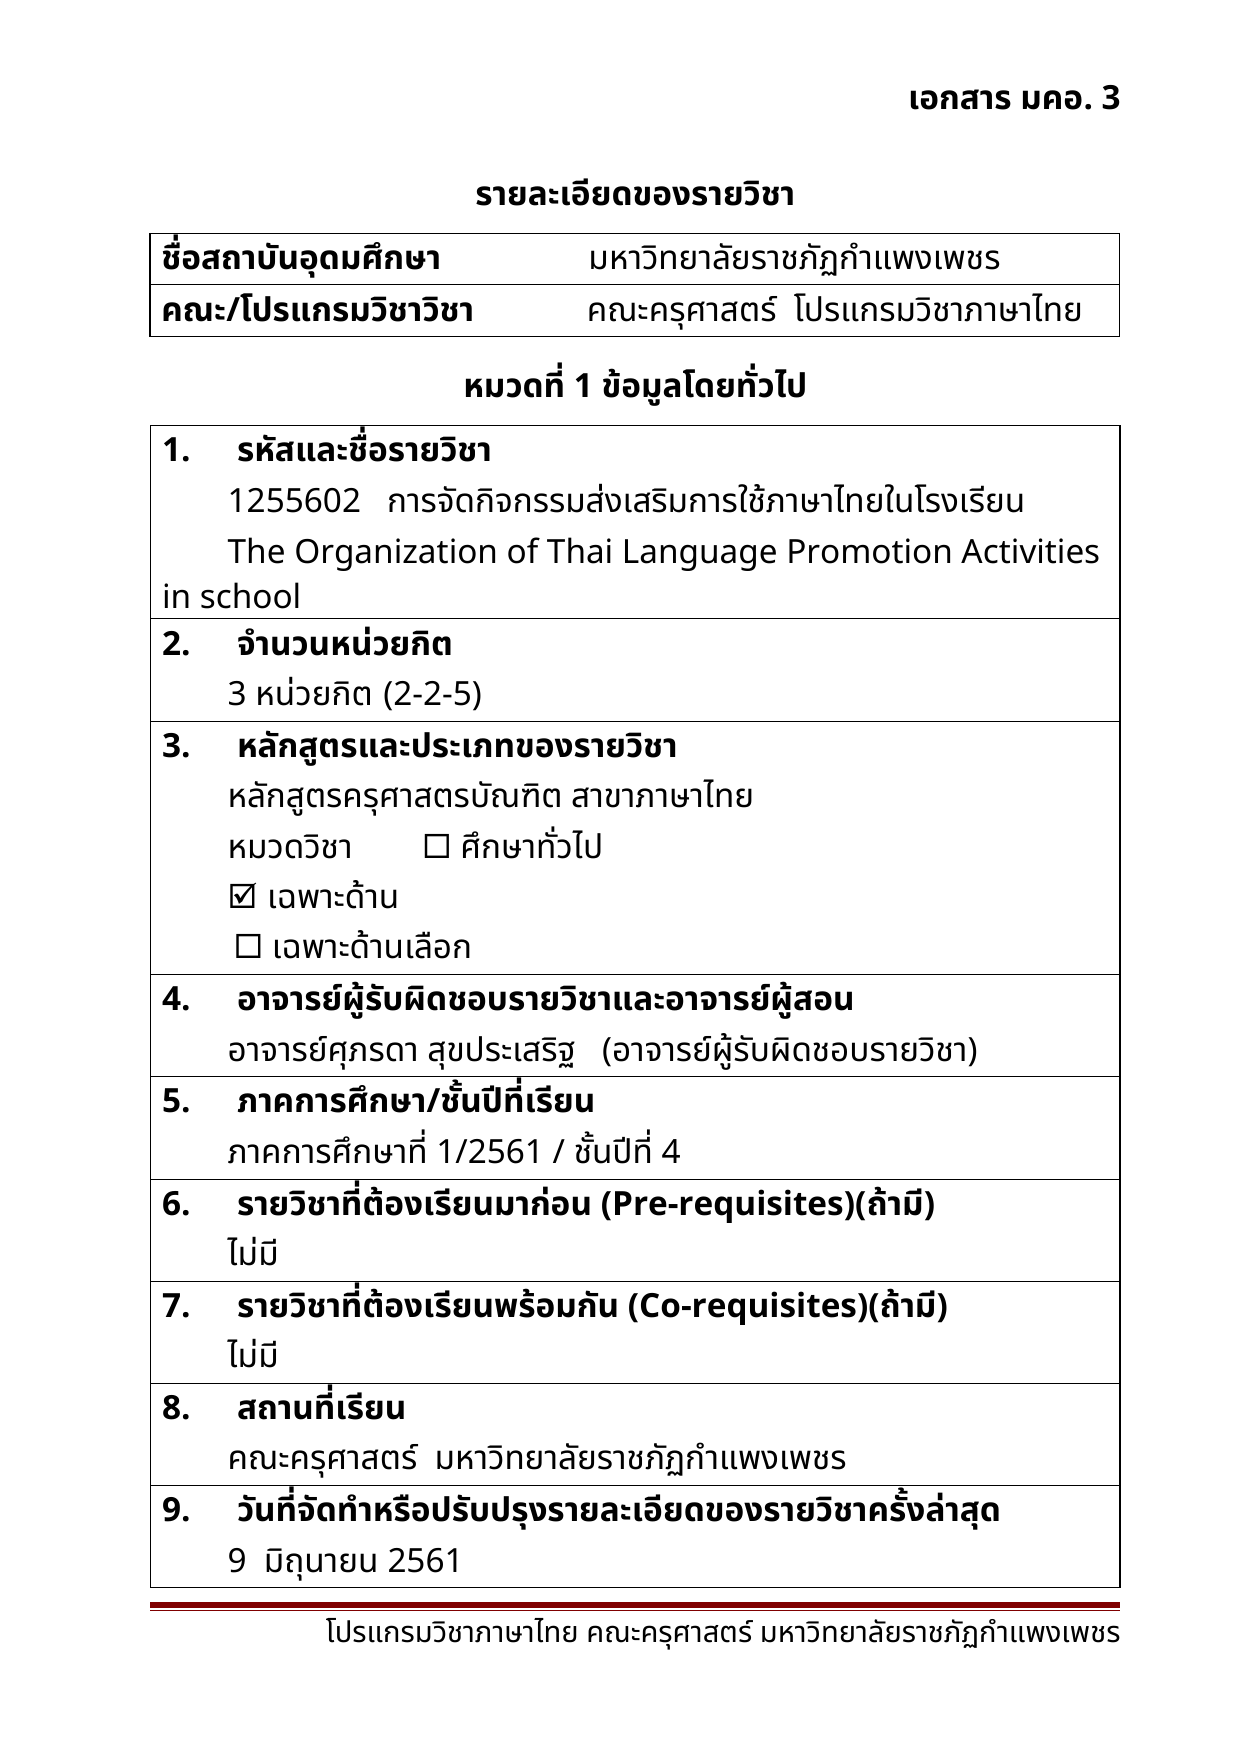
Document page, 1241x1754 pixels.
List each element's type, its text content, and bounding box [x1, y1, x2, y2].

table_header รหัสและชื่อรายวิชา 1255602 การจัดกิจกรรมส่งเสริมการใช้ภาษาไทยในโรงเรียน The Organization of Thai Language Promotion Activities in school [151, 426, 1119, 618]
table_cell สถานที่เรียน คณะครุศาสตร์ มหาวิทยาลัยราชภัฏกำแพงเพชร [151, 1384, 1119, 1485]
table_cell รายวิชาที่ต้องเรียนพร้อมกัน (Co-requisites)(ถ้ามี) ไม่มี [151, 1282, 1119, 1383]
table_cell ภาคการศึกษา/ชั้นปีที่เรียน ภาคการศึกษาที่ 1/2561 / ชั้นปีที่ 4 [151, 1077, 1119, 1178]
table_cell คณะ/โปรแกรมวิชาวิชา คณะครุศาสตร์ โปรแกรมวิชาภาษาไทย [151, 285, 1119, 336]
text รายละเอียดของรายวิชา [150, 170, 1120, 220]
table_cell รายวิชาที่ต้องเรียนมาก่อน (Pre-requisites)(ถ้ามี) ไม่มี [151, 1180, 1119, 1281]
table_cell จำนวนหน่วยกิต 3 หน่วยกิต (2-2-5) [151, 619, 1119, 721]
text หมวดที่ 1 ข้อมูลโดยทั่วไป [150, 362, 1120, 413]
table_cell อาจารย์ผู้รับผิดชอบรายวิชาและอาจารย์ผู้สอน อาจารย์ศุภรดา สุขประเสริฐ (อาจารย์ผู้รับผิดชอบรายวิชา) [151, 975, 1119, 1076]
table_cell หลักสูตรและประเภทของรายวิชา หลักสูตรครุศาสตรบัณฑิต สาขาภาษาไทย หมวดวิชา ศึกษาทั่วไป เฉพาะด้าน เฉพาะด้านเลือก [151, 722, 1119, 974]
table_cell วันที่จัดทำหรือปรับปรุงรายละเอียดของรายวิชาครั้งล่าสุด 9 มิถุนายน 2561 [151, 1486, 1119, 1587]
table_header ชื่อสถาบันอุดมศึกษา มหาวิทยาลัยราชภัฏกำแพงเพชร [151, 234, 1119, 284]
